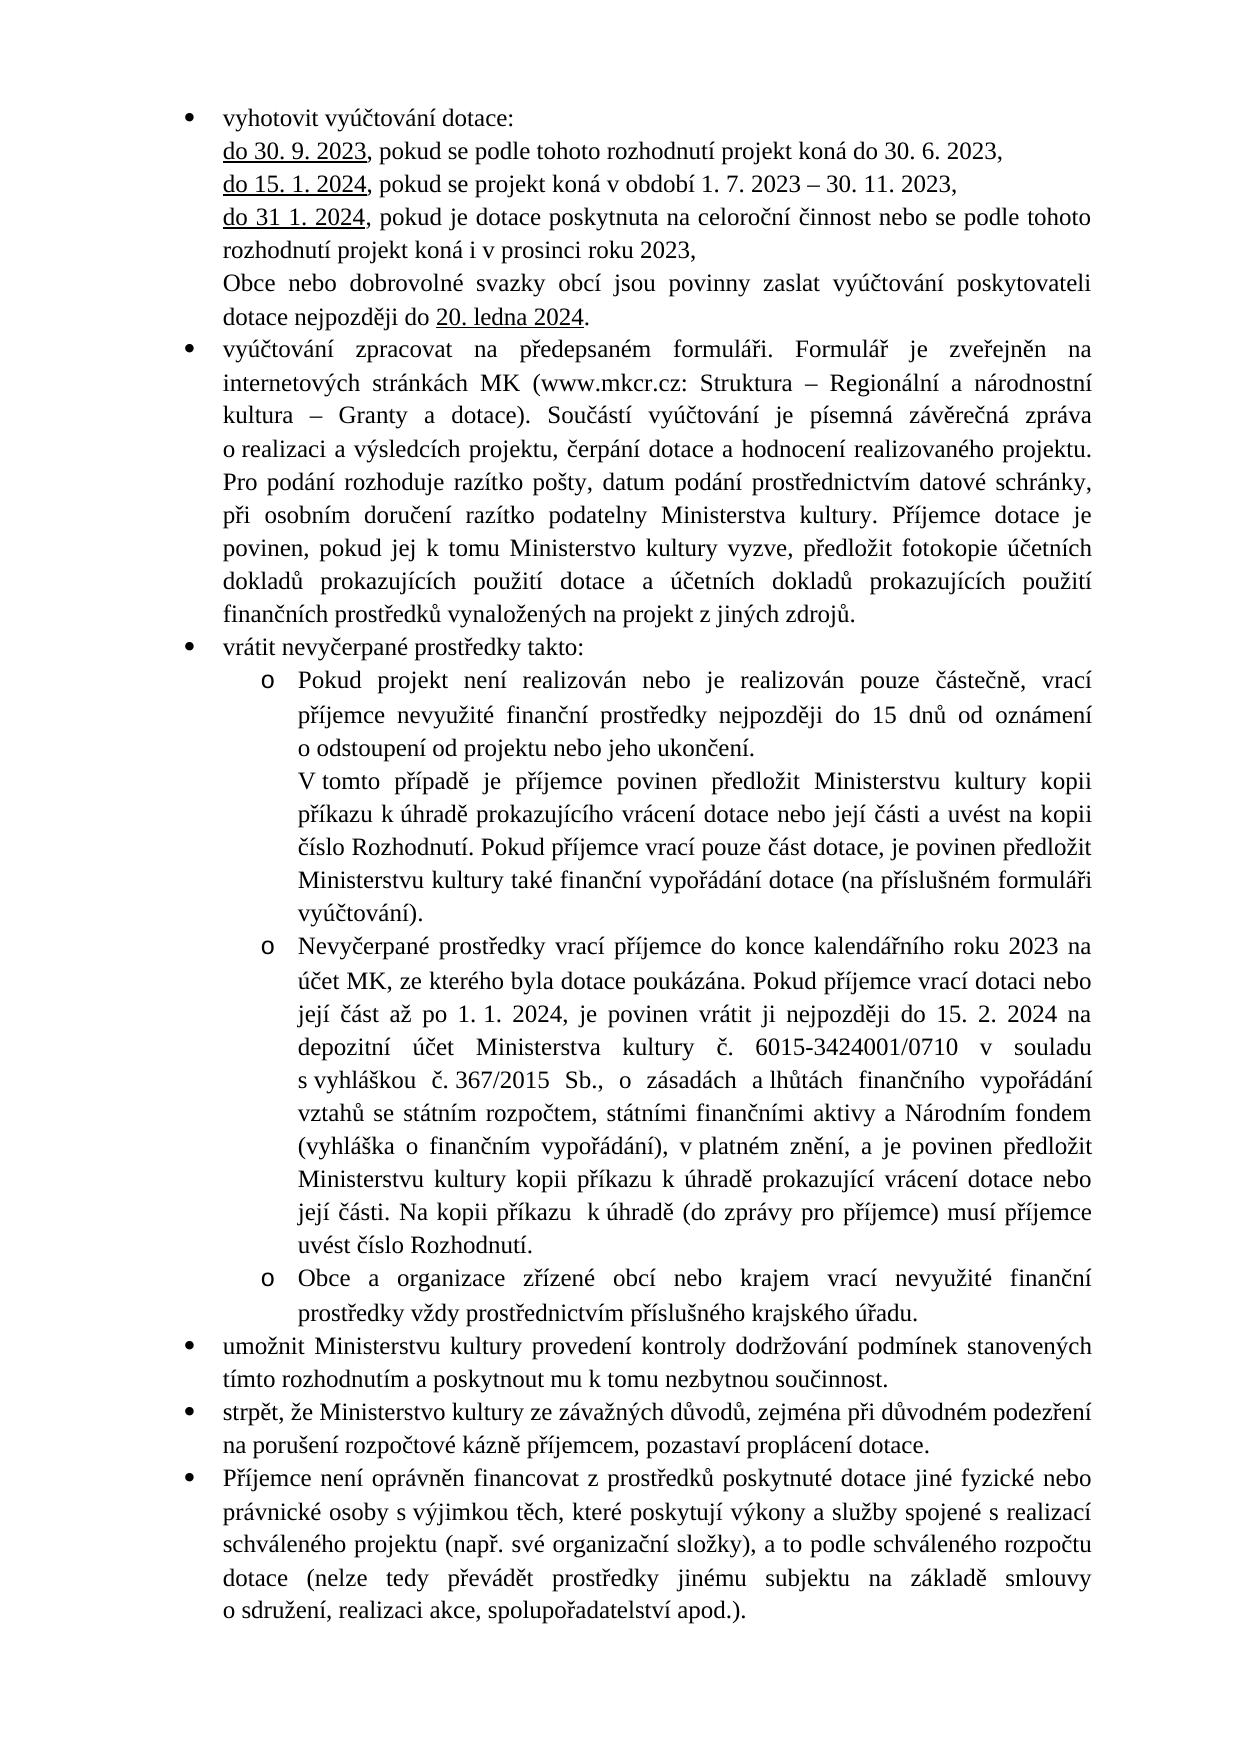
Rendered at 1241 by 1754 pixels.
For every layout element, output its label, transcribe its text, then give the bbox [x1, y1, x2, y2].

list strpět, že Ministerstvo kultury ze závažných důvodů, zejména při důvodném podezření na porušení rozpočtové kázně příjemcem, pozastaví proplácení dotace. [185, 1397, 1093, 1459]
list umožnit Ministerstvu kultury provedení kontroly dodržování podmínek stanovených tímto rozhodnutím a poskytnout mu k tomu nezbytnou součinnost. [185, 1331, 1093, 1393]
list do 30. 9. 2023, pokud se podle tohoto rozhodnutí projekt koná do 30. 6. 2023, [223, 136, 1093, 165]
list V tomto případě je příjemce povinen předložit Ministerstvu kultury kopii příkazu k úhradě prokazujícího vrácení dotace nebo její části a uvést na kopii číslo Rozhodnutí. Pokud příjemce vrací pouze část dotace, je povinen předložit Ministerstvu kultury také finanční vypořádání dotace (na příslušném formuláři vyúčtování). [298, 766, 1093, 927]
list do 31 1. 2024, pokud je dotace poskytnuta na celoroční činnost nebo se podle tohoto rozhodnutí projekt koná i v prosinci roku 2023, [223, 202, 1093, 264]
list vrátit nevyčerpané prostředky takto: [185, 632, 1093, 661]
list Pokud projekt není realizován nebo je realizován pouze částečně, vrací příjemce nevyužité finanční prostředky nejpozději do 15 dnů od oznámení o odstoupení od projektu nebo jeho ukončení. [260, 665, 1093, 762]
list Příjemce není oprávněn financovat z prostředků poskytnuté dotace jiné fyzické nebo právnické osoby s výjimkou těch, které poskytují výkony a služby spojené s realizací schváleného projektu (např. své organizační složky), a to podle schváleného rozpočtu dotace (nelze tedy převádět prostředky jinému subjektu na základě smlouvy o sdružení, realizaci akce, spolupořadatelství apod.). [185, 1463, 1093, 1624]
list vyúčtování zpracovat na předepsaném formuláři. Formulář je zveřejněn na internetových stránkách MK (www.mkcr.cz: Struktura – Regionální a národnostní kultura – Granty a dotace). Součástí vyúčtování je písemná závěrečná zpráva o realizaci a výsledcích projektu, čerpání dotace a hodnocení realizovaného projektu. Pro podání rozhoduje razítko pošty, datum podání prostřednictvím datové schránky, při osobním doručení razítko podatelny Ministerstva kultury. Příjemce dotace je povinen, pokud jej k tomu Ministerstvo kultury vyzve, předložit fotokopie účetních dokladů prokazujících použití dotace a účetních dokladů prokazujících použití finančních prostředků vynaložených na projekt z jiných zdrojů. [185, 334, 1093, 627]
list Obce nebo dobrovolné svazky obcí jsou povinny zaslat vyúčtování poskytovateli dotace nejpozději do 20. ledna 2024. [223, 268, 1093, 330]
list vyhotovit vyúčtování dotace: [185, 103, 1093, 132]
list do 15. 1. 2024, pokud se projekt koná v období 1. 7. 2023 – 30. 11. 2023, [223, 169, 1093, 198]
list Obce a organizace zřízené obcí nebo krajem vrací nevyužité finanční prostředky vždy prostřednictvím příslušného krajského úřadu. [260, 1263, 1093, 1327]
list Nevyčerpané prostředky vrací příjemce do konce kalendářního roku 2023 na účet MK, ze kterého byla dotace poukázána. Pokud příjemce vrací dotaci nebo její část až po 1. 1. 2024, je povinen vrátit ji nejpozději do 15. 2. 2024 na depozitní účet Ministerstva kultury č. 6015-3424001/0710 v souladu s vyhláškou č. 367/2015 Sb., o zásadách a lhůtách finančního vypořádání vztahů se státním rozpočtem, státními finančními aktivy a Národním fondem (vyhláška o finančním vypořádání), v platném znění, a je povinen předložit Ministerstvu kultury kopii příkazu k úhradě prokazující vrácení dotace nebo její části. Na kopii příkazu k úhradě (do zprávy pro příjemce) musí příjemce uvést číslo Rozhodnutí. [260, 931, 1093, 1259]
